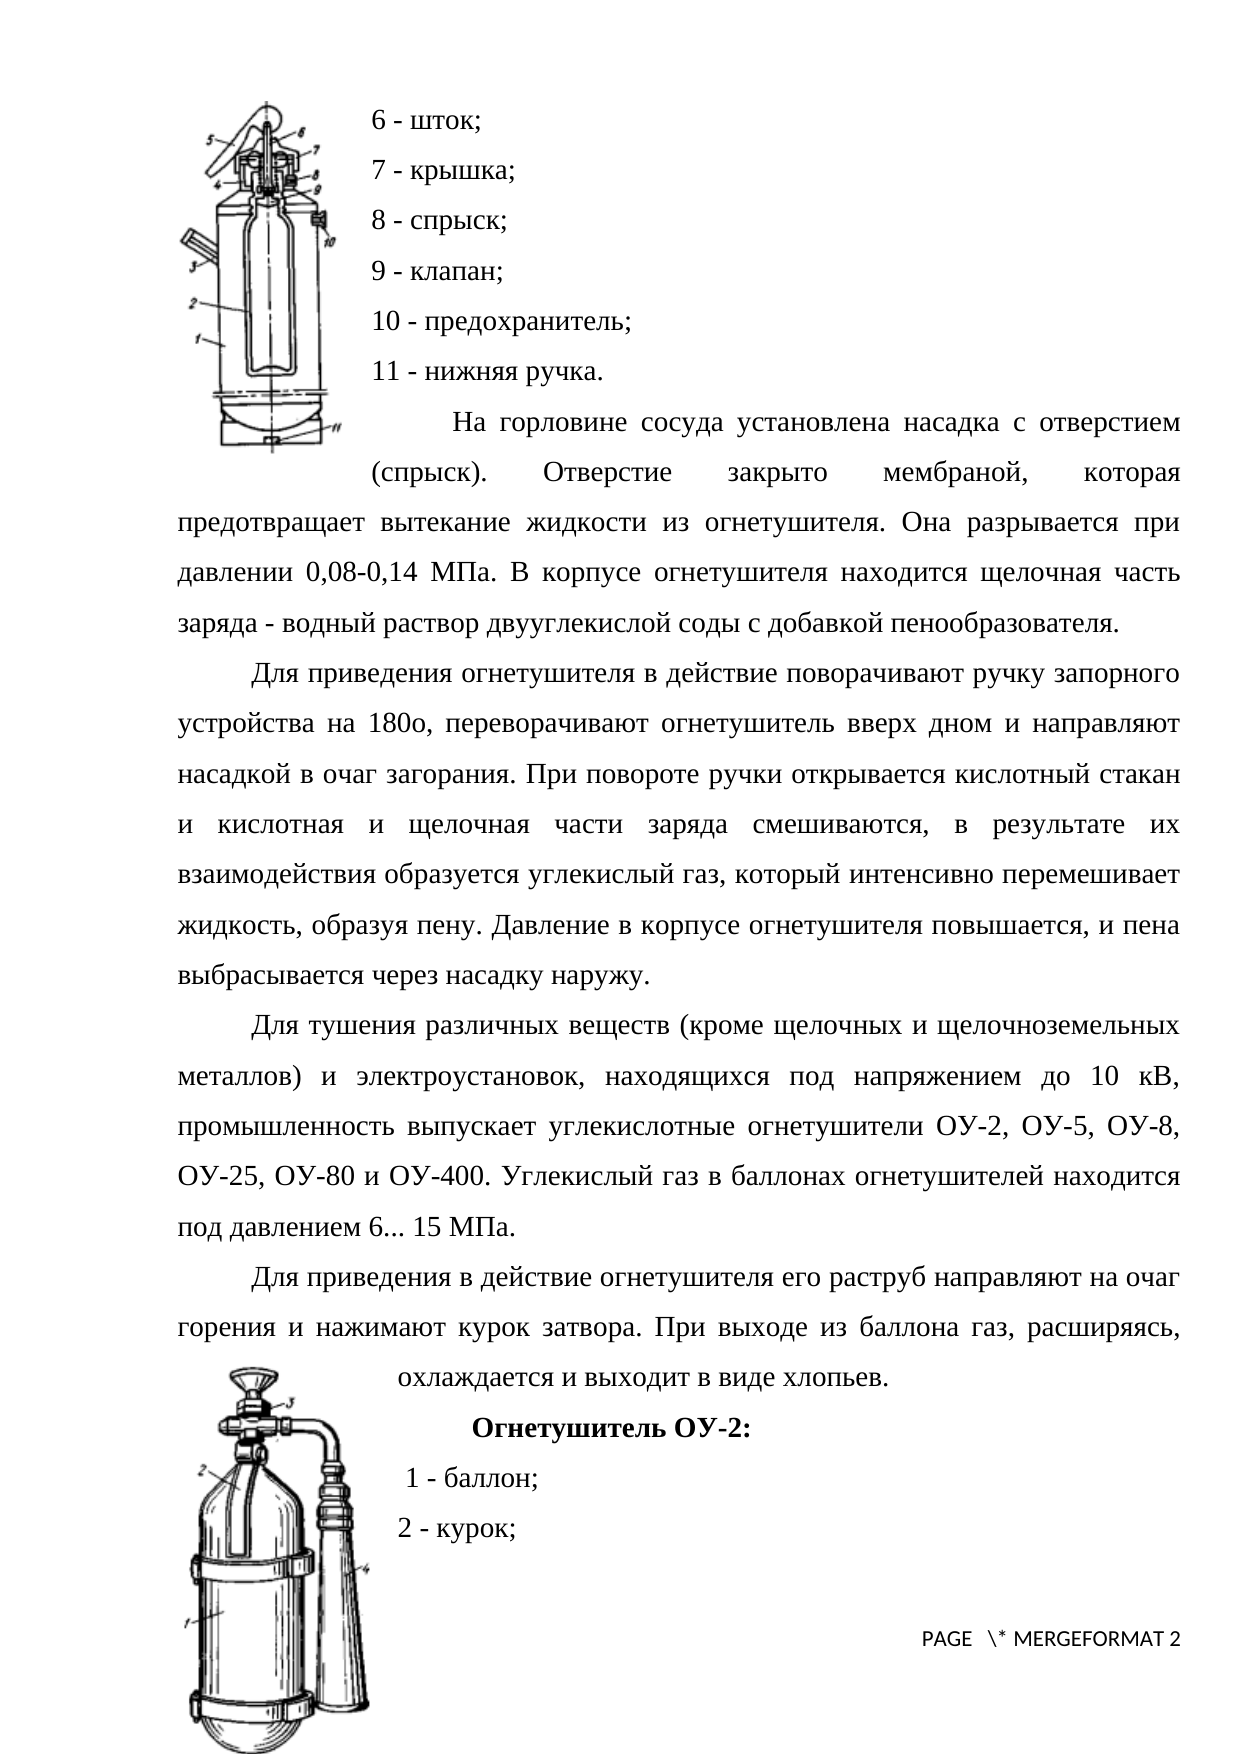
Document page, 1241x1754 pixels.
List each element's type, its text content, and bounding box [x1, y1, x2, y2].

text Для приведения огнетушителя в действие поворачивают ручку запорного устройства на 180o, переворачивают огнетушитель вверх дном и направляют насадкой в очаг загорания. При повороте ручки открывается кислотный стакан и кислотная и щелочная части заряда смешиваются, в результате их взаимодействия образуется углекислый газ, который интенсивно перемешивает жидкость, образуя пену. Давление в корпусе огнетушителя повышается, и пена выбрасывается через насадку наружу. [177, 655, 1181, 991]
picture [177, 1358, 379, 1754]
text Для приведения в действие огнетушителя его раструб направляют на очаг горения и нажимают курок затвора. При выходе из баллона газ, расширяясь, охлаждается и выходит в виде хлопьев. [177, 1259, 1181, 1393]
text На горловине сосуда установлена насадка с отверстием (спрыск). Отверстие закрыто мембраной, которая предотвращает вытекание жидкости из огнетушителя. Она разрывается при давлении 0,08-0,14 МПа. В корпусе огнетушителя находится щелочная часть заряда - водный раствор двууглекислой соды с добавкой пенообразователя. [177, 404, 1181, 638]
picture [177, 101, 353, 460]
text Огнетушитель ОУ-2: [379, 1410, 1181, 1443]
text Для тушения различных веществ (кроме щелочных и щелочноземельных металлов) и электроустановок, находящихся под напряжением до 10 кВ, промышленность выпускает углекислотные огнетушители ОУ-2, ОУ-5, ОУ-8, ОУ-25, ОУ-80 и ОУ-400. Углекислый газ в баллонах огнетушителей находится под давлением 6... 15 МПа. [177, 1007, 1181, 1242]
text 1 - баллон; 2 - курок; 3 - вентиль; 4 - раструб. [379, 1460, 1181, 1544]
